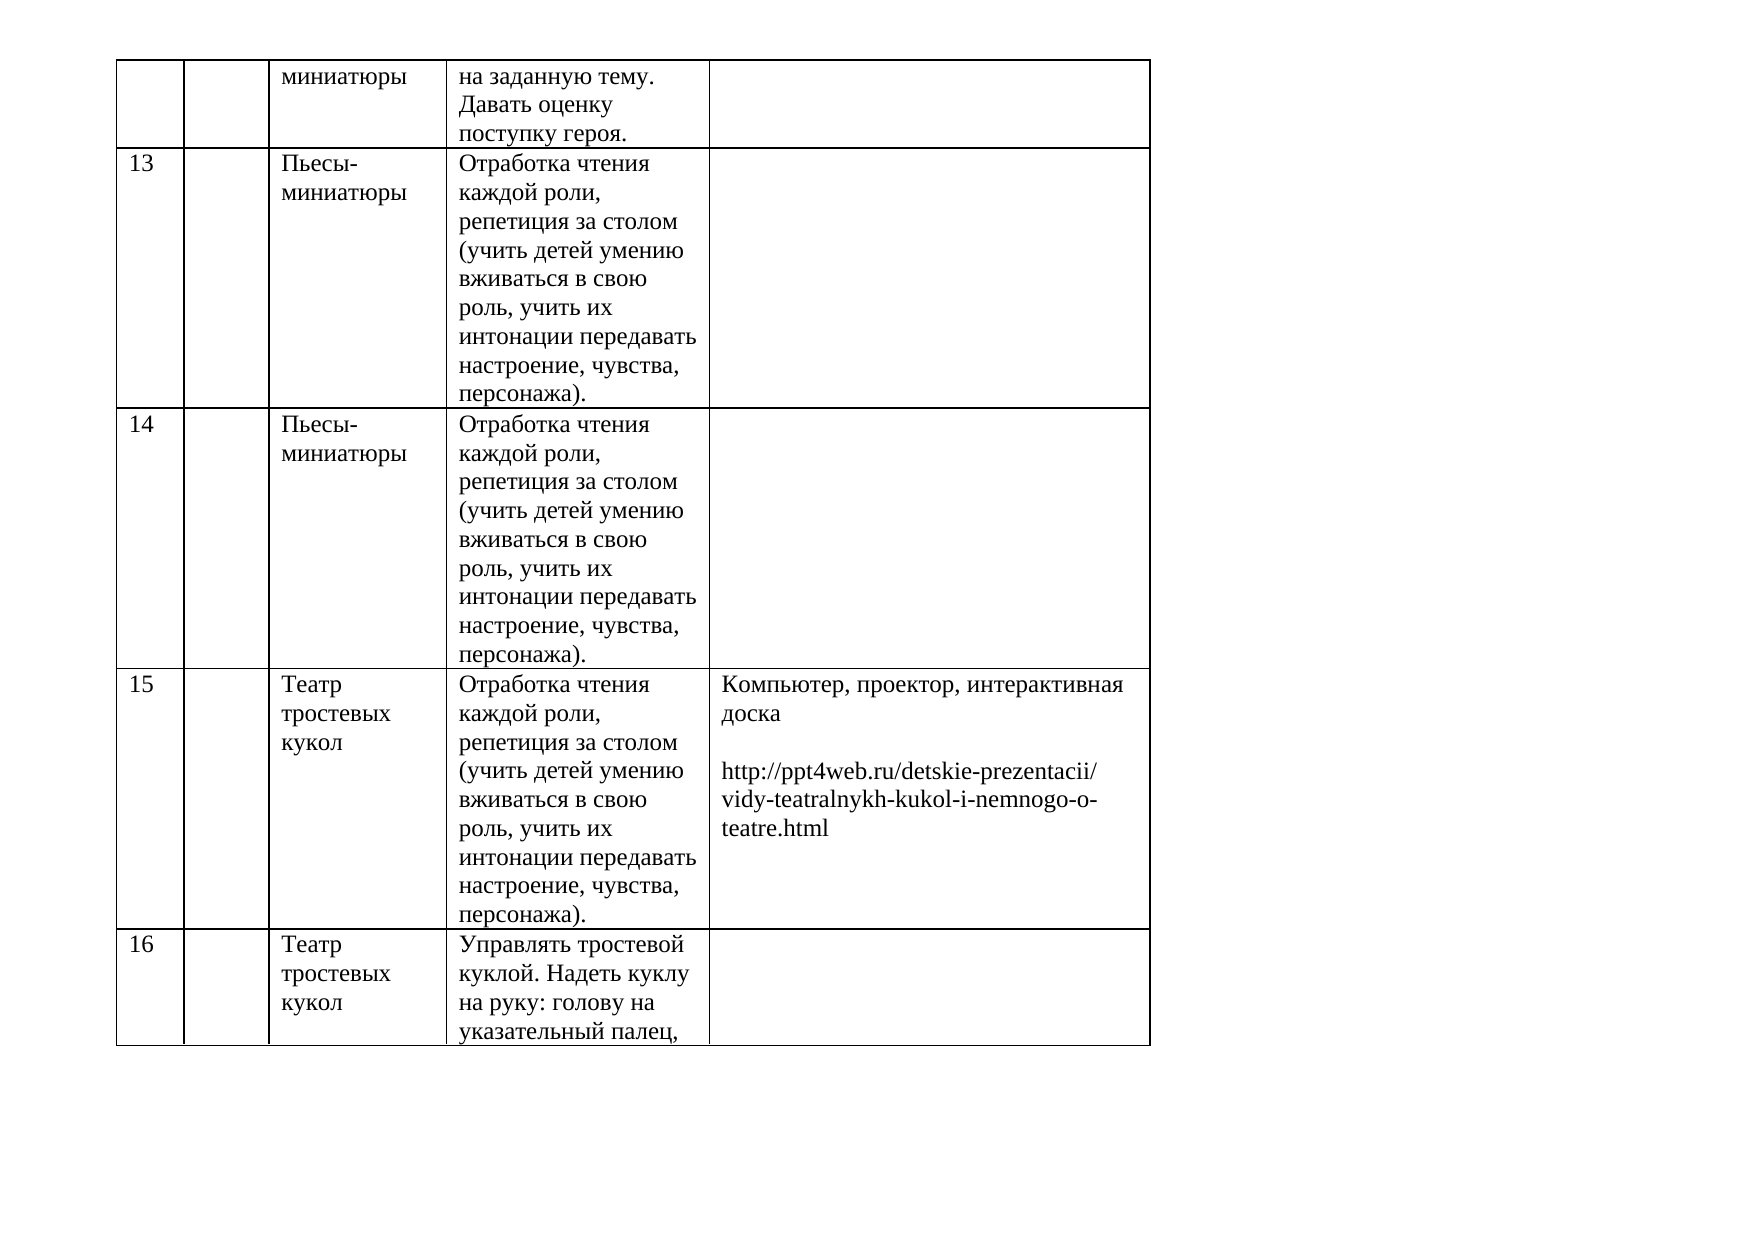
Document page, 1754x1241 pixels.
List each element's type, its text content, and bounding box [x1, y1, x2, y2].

table_cell Компьютер, проектор, интерактивная доска http://ppt4web.ru/detskie-prezentacii/vidy-teatralnykh-kukol-i-nemnogo-o-teatre.html [710, 669, 1149, 928]
table_cell 13 [117, 149, 183, 407]
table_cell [447, 930, 709, 1044]
table_cell [710, 149, 1149, 407]
table_cell [185, 669, 268, 928]
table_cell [447, 61, 709, 147]
table_cell [185, 930, 268, 1044]
table_cell Пьесы-миниатюры [270, 149, 446, 407]
table_cell 14 [117, 409, 183, 668]
table_cell Пьесы-миниатюры [270, 61, 446, 147]
table_cell Отработка чтения каждой роли, репетиция за столом (учить детей умению вживаться в свою роль, учить их интонации передавать настроение, чувства, персонажа). [447, 149, 709, 407]
table_cell Пьесы-миниатюры [270, 409, 446, 668]
table_cell 15 [117, 669, 183, 928]
table_cell [710, 930, 1149, 1044]
table_cell [185, 409, 268, 668]
table_cell 12 [117, 61, 183, 147]
table_cell Отработка чтения каждой роли, репетиция за столом (учить детей умению вживаться в свою роль, учить их интонации передавать настроение, чувства, персонажа). [447, 669, 709, 928]
table_cell Отработка чтения каждой роли, репетиция за столом (учить детей умению вживаться в свою роль, учить их интонации передавать настроение, чувства, персонажа). [447, 409, 709, 668]
table_cell 16 [117, 930, 183, 1044]
table_cell [710, 409, 1149, 668]
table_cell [270, 930, 446, 1044]
table_cell [185, 61, 268, 147]
table_cell Театр тростевых кукол [270, 669, 446, 928]
table_cell [710, 61, 1149, 147]
table_cell [185, 149, 268, 407]
